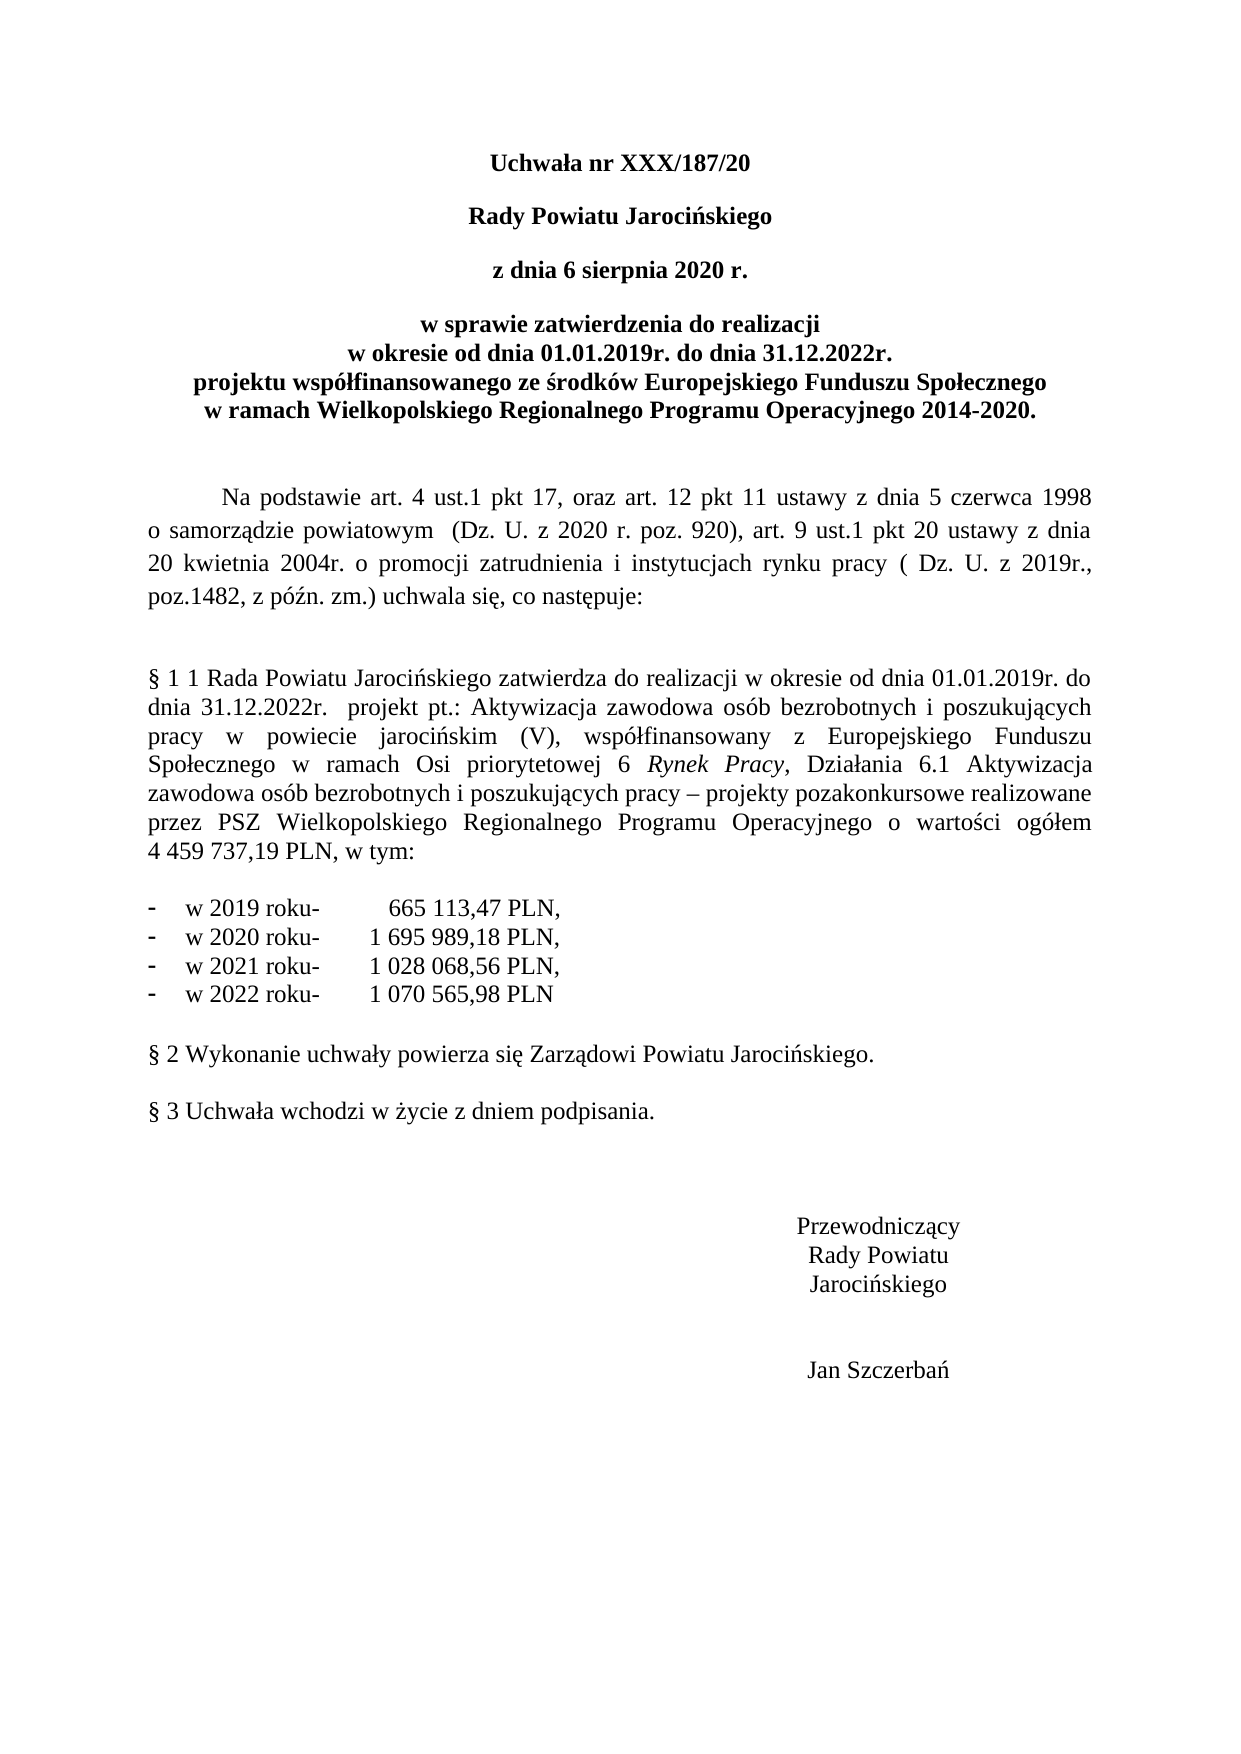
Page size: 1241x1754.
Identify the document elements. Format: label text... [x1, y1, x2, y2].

text Rady Powiatu Jarocińskiego [148, 201, 1093, 230]
text w ramach Wielkopolskiego Regionalnego Programu Operacyjnego 2014-2020. [148, 395, 1093, 424]
list w 2021 roku- 1 028 068,56 PLN, [148, 951, 1093, 979]
text w okresie od dnia 01.01.2019r. do dnia 31.12.2022r. [148, 338, 1093, 367]
text projektu współfinansowanego ze środków Europejskiego Funduszu Społecznego [148, 367, 1093, 395]
text Jarocińskiego [664, 1269, 1093, 1298]
text Jan Szczerbań [590, 1355, 1093, 1384]
text Przewodniczący [664, 1211, 1093, 1240]
text Uchwała nr XXX/187/20 [148, 148, 1093, 176]
text Na podstawie art. 4 ust.1 pkt 17, oraz art. 12 pkt 11 ustawy z dnia 5 czerwca 1998 o samorządzie powiatowym (Dz. U. z 2020 r. poz. 920), art. 9 ust.1 pkt 20 ustawy z dnia 20 kwietnia 2004r. o promocji zatrudnienia i instytucjach rynku pracy ( Dz. U. z 2019r., poz.1482, z późn. zm.) uchwala się, co następuje: [148, 482, 1093, 609]
list w 2020 roku- 1 695 989,18 PLN, [148, 922, 1093, 951]
text § 3 Uchwała wchodzi w życie z dniem podpisania. [148, 1096, 1093, 1125]
list w 2019 roku- 665 113,47 PLN, [148, 893, 1093, 922]
list w 2022 roku- 1 070 565,98 PLN [148, 979, 1093, 1008]
text z dnia 6 sierpnia 2020 r. [148, 255, 1093, 284]
text § 1 1 Rada Powiatu Jarocińskiego zatwierdza do realizacji w okresie od dnia 01.01.2019r. do dnia 31.12.2022r. projekt pt.: Aktywizacja zawodowa osób bezrobotnych i poszukujących pracy w powiecie jarocińskim (V), współfinansowany z Europejskiego Funduszu Społecznego w ramach Osi priorytetowej 6 Rynek Pracy, Działania 6.1 Aktywizacja zawodowa osób bezrobotnych i poszukujących pracy – projekty pozakonkursowe realizowane przez PSZ Wielkopolskiego Regionalnego Programu Operacyjnego o wartości ogółem 4 459 737,19 PLN, w tym: [148, 663, 1093, 864]
text w sprawie zatwierdzenia do realizacji [148, 309, 1093, 338]
text Rady Powiatu [664, 1240, 1093, 1269]
text § 2 Wykonanie uchwały powierza się Zarządowi Powiatu Jarocińskiego. [148, 1039, 1093, 1068]
